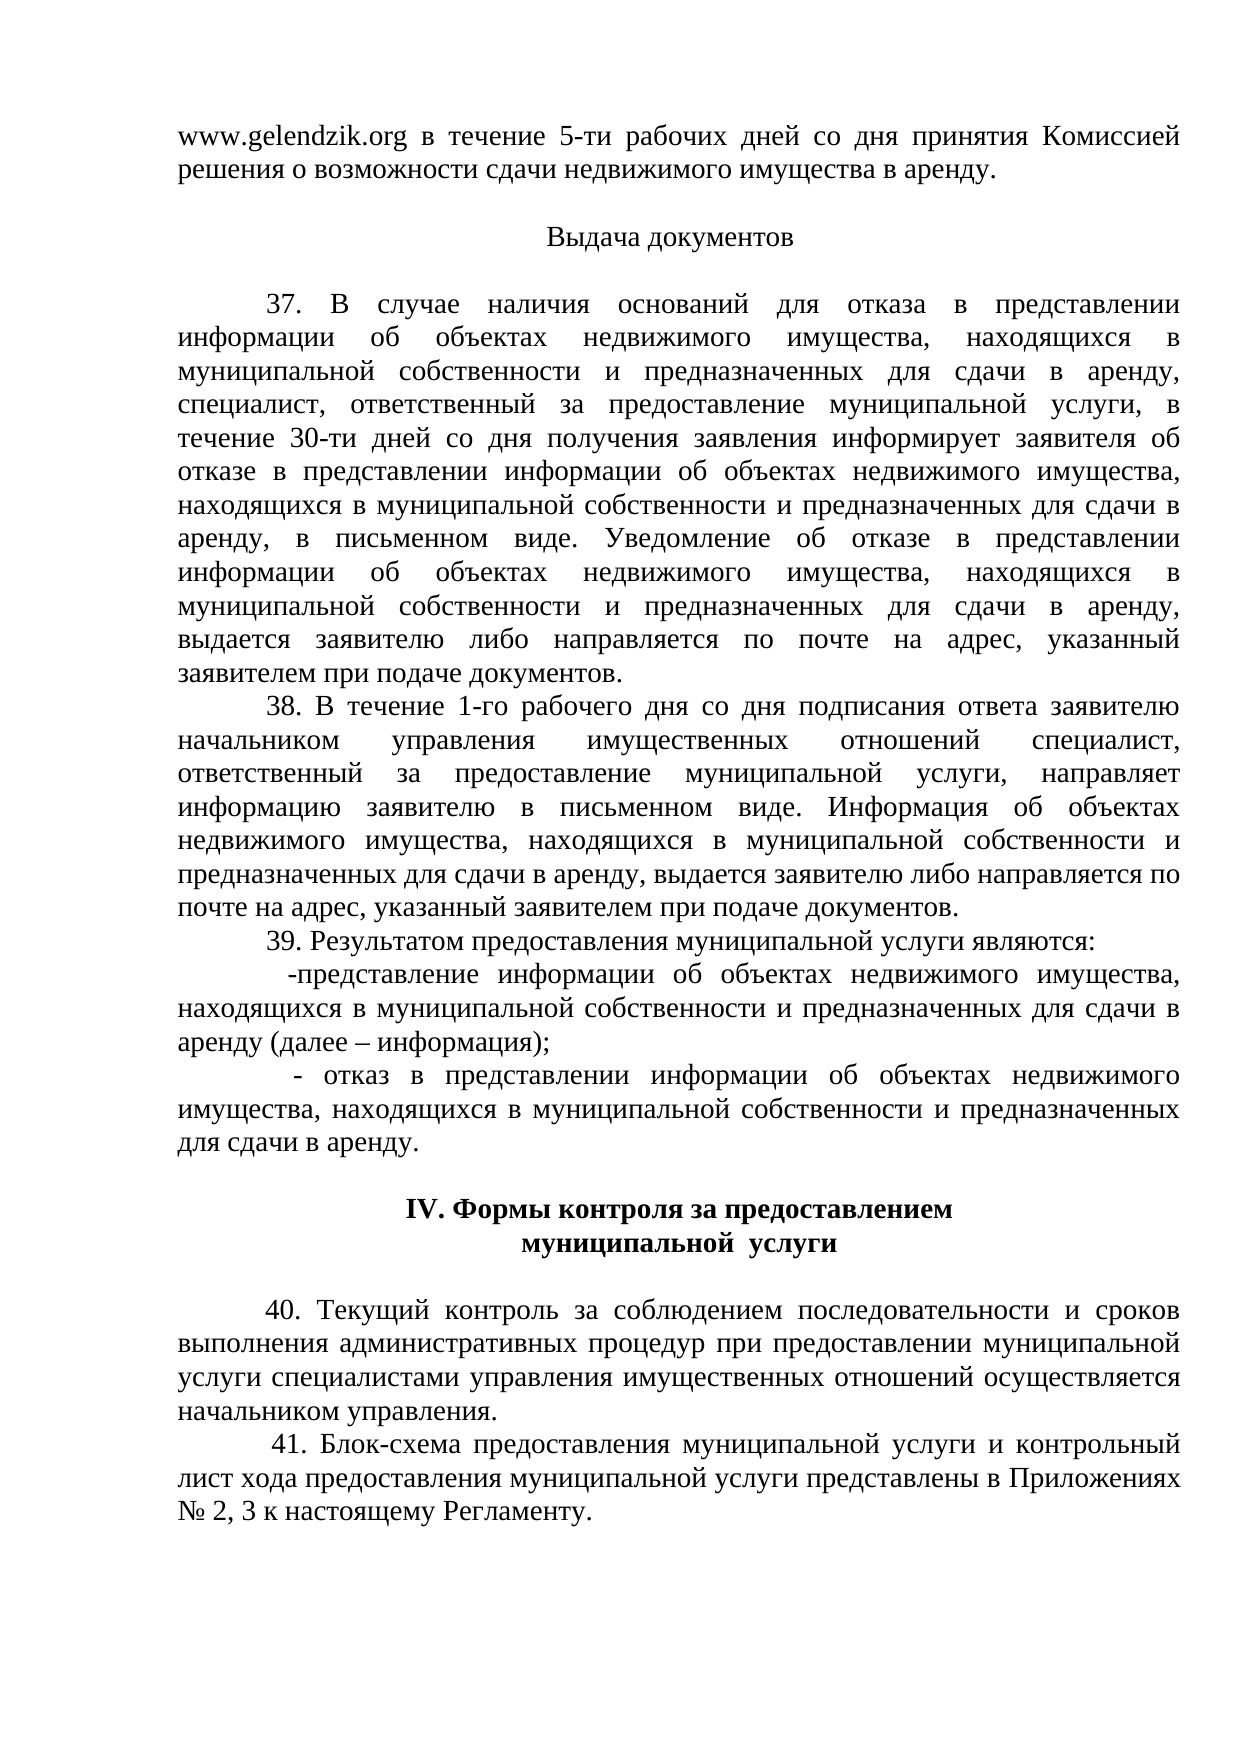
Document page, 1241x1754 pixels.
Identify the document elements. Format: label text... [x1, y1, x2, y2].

text муниципальной услуги [177, 1225, 1181, 1258]
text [177, 118, 1181, 185]
text 41. Блок-схема предоставления муниципальной услуги и контрольный лист хода предоставления муниципальной услуги представлены в Приложениях № 2, 3 к настоящему Регламенту. [177, 1426, 1181, 1527]
text IV. Формы контроля за предоставлением [177, 1191, 1181, 1225]
text 38. В течение 1-го рабочего дня со дня подписания ответа заявителю начальником управления имущественных отношений специалист, ответственный за предоставление муниципальной услуги, направляет информацию заявителю в письменном виде. Информация об объектах недвижимого имущества, находящихся в муниципальной собственности и предназначенных для сдачи в аренду, выдается заявителю либо направляется по почте на адрес, указанный заявителем при подаче документов. [177, 688, 1181, 923]
text -представление информации об объектах недвижимого имущества, находящихся в муниципальной собственности и предназначенных для сдачи в аренду (далее – информация); [177, 957, 1181, 1057]
text 37. В случае наличия оснований для отказа в представлении информации об объектах недвижимого имущества, находящихся в муниципальной собственности и предназначенных для сдачи в аренду, специалист, ответственный за предоставление муниципальной услуги, в течение 30-ти дней со дня получения заявления информирует заявителя об отказе в представлении информации об объектах недвижимого имущества, находящихся в муниципальной собственности и предназначенных для сдачи в аренду, в письменном виде. Уведомление об отказе в представлении информации об объектах недвижимого имущества, находящихся в муниципальной собственности и предназначенных для сдачи в аренду, выдается заявителю либо направляется по почте на адрес, указанный заявителем при подаче документов. [177, 286, 1181, 688]
text 39. Результатом предоставления муниципальной услуги являются: [177, 923, 1181, 957]
text - отказ в представлении информации об объектах недвижимого имущества, находящихся в муниципальной собственности и предназначенных для сдачи в аренду. [177, 1057, 1181, 1158]
text 40. Текущий контроль за соблюдением последовательности и сроков выполнения административных процедур при предоставлении муниципальной услуги специалистами управления имущественных отношений осуществляется начальником управления. [177, 1292, 1181, 1426]
text Выдача документов [457, 219, 1181, 252]
